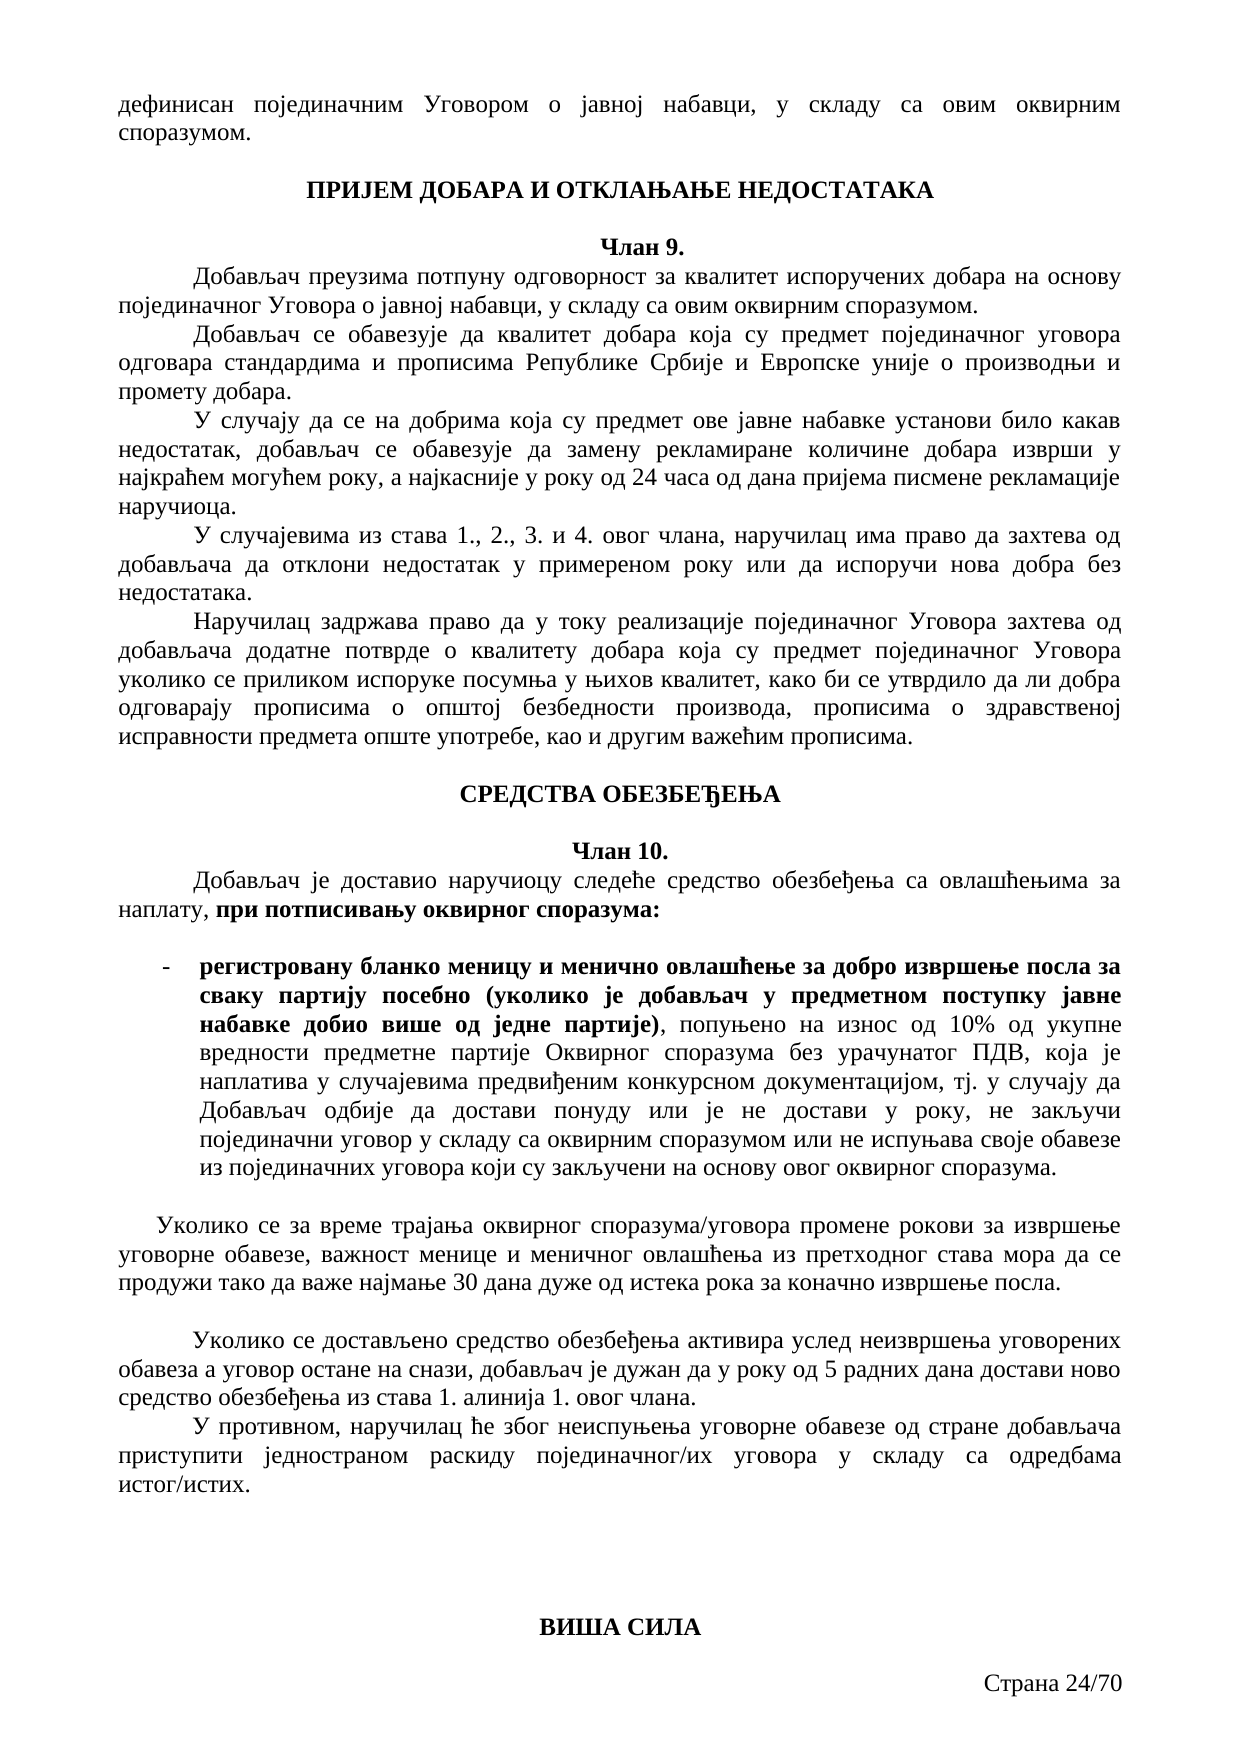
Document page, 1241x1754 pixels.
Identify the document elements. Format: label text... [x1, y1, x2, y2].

text СРЕДСТВА ОБЕЗБЕЂЕЊА [118, 779, 1122, 807]
text ВИША СИЛА [118, 1612, 1122, 1641]
text ПРИЈЕМ ДОБАРА И ОТКЛАЊАЊЕ НЕДОСТАТАКА [118, 175, 1122, 204]
text У противном, наручилац ће због неиспуњења уговорне обавезе од стране добављача приступити једностраном раскиду појединачног/их уговора у складу са одредбама истог/истих. [118, 1411, 1122, 1497]
list регистровану бланко меницу и менично овлашћење за добро извршење посла за сваку партију посебно (уколико је добављач у предметном поступку јавне набавке добио више од једне партије), попуњено на износ од 10% од укупне вредности предметне партије Оквирног споразума без урачунатог ПДВ, која је наплатива у случајевима предвиђеним конкурсном документацијом, тј. у случају да Добављач одбије да достави понуду или је не достави у року, не закључи појединачни уговор у складу са оквирним споразумом или не испуњава своје обавезе из појединачних уговора који су закључени на основу овог оквирног споразума. [162, 951, 1122, 1181]
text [118, 89, 1122, 146]
text Члан 10. [118, 836, 1122, 865]
text У случајевима из става 1., 2., 3. и 4. овог члана, наручилац има право да захтева од добављача да отклони недостатак у примереном року или да испоручи нова добра без недостатака. [118, 520, 1122, 606]
text Уколико се за време трајања оквирног споразума/уговора промене рокови за извршење уговорне обавезе, важност менице и меничног овлашћења из претходног става мора да се продужи тако да важе најмање 30 дана дуже од истека рока за коначно извршење посла. [118, 1210, 1122, 1296]
text Члан 9. [118, 232, 1122, 261]
text У случају да се на добрима која су предмет ове јавне набавке установи било какав недостатак, добављач се обавезује да замену рекламиране количине добара изврши у најкраћем могућем року, а најкасније у року од 24 часа од дана пријема писмене рекламације наручиоца. [118, 405, 1122, 520]
list Добављач је доставио наручиоцу следеће средство обезбеђења са овлашћењима за наплату, при потписивању оквирног споразума: [118, 865, 1122, 922]
text Добављач се обавезује да квалитет добара која су предмет појединачног уговора одговара стандардима и прописима Републике Србије и Европске уније о производњи и промету добара. [118, 319, 1122, 405]
text Уколико се достављено средство обезбеђења активира услед неизвршења уговорених обавеза а уговор остане на снази, добављач је дужан да у року од 5 радних дана достави ново средство обезбеђења из става 1. алинија 1. овог члана. [118, 1325, 1122, 1411]
text Наручилац задржава право да у току реализације појединачног Уговора захтева од добављача додатне потврде о квалитету добара која су предмет појединачног Уговора уколико се приликом испоруке посумња у њихов квалитет, како би се утврдило да ли добра одговарају прописима о општој безбедности производа, прописима о здравственој исправности предмета опште употребе, као и другим важећим прописима. [118, 606, 1122, 750]
text Добављач преузима потпуну одговорност за квалитет испоручених добара на основу појединачног Уговора о јавној набавци, у складу са овим оквирним споразумом. [118, 261, 1122, 319]
